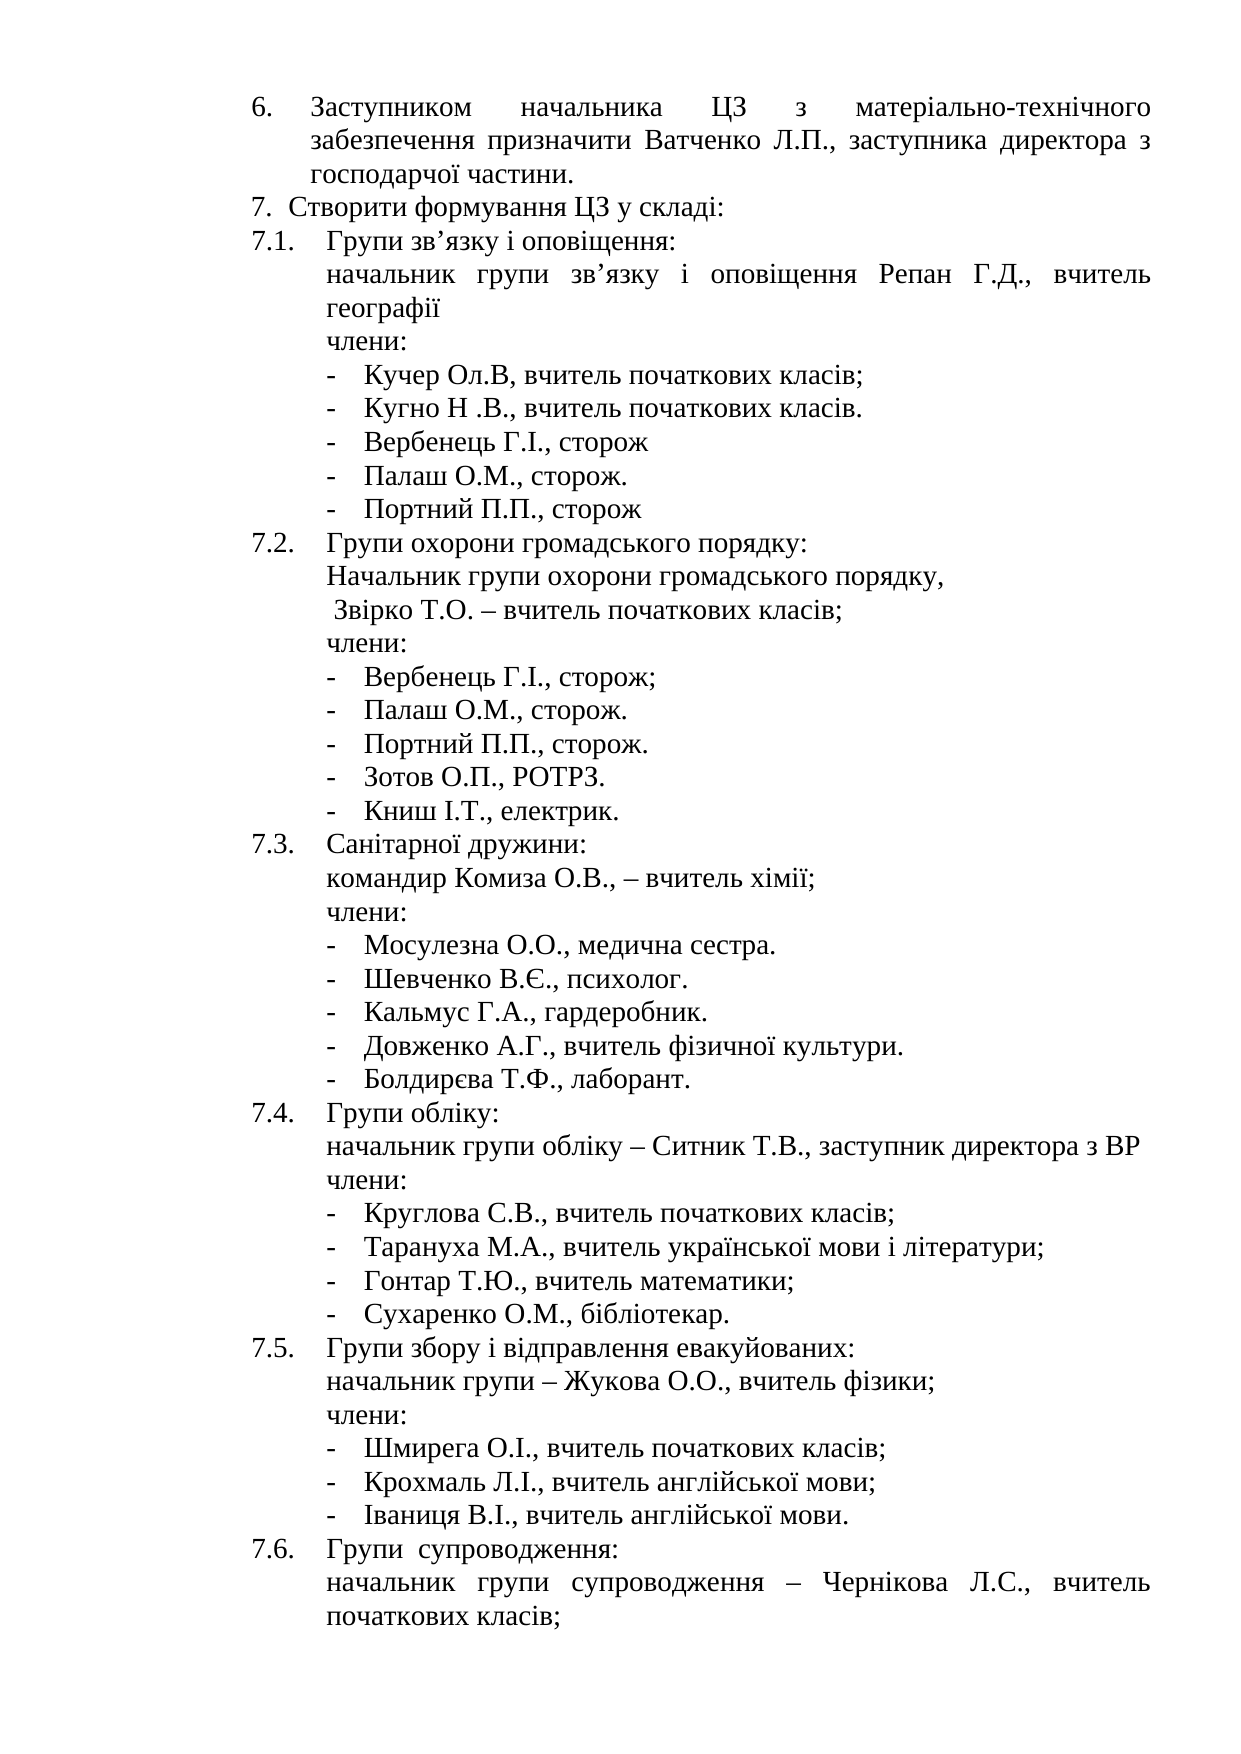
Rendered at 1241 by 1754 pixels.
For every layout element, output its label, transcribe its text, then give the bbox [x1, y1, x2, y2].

list Шевченко В.Є., психолог. [326, 961, 1152, 994]
list члени: [326, 323, 1152, 357]
list Круглова С.В., вчитель початкових класів; [326, 1196, 1152, 1229]
list Болдирєва Т.Ф., лаборант. [326, 1061, 1152, 1095]
list Вербенець Г.І., сторож [326, 424, 1152, 458]
list командир Комиза О.В., – вчитель хімії; [326, 860, 1152, 894]
list Мосулезна О.О., медична сестра. [326, 927, 1152, 961]
list начальник групи зв’язку і оповіщення Репан Г.Д., вчитель географії [326, 256, 1152, 323]
list Довженко А.Г., вчитель фізичної культури. [326, 1028, 1152, 1061]
list начальник групи обліку – Ситник Т.В., заступник директора з ВР [326, 1128, 1152, 1162]
list Палаш О.М., сторож. [326, 692, 1152, 726]
list Кучер Ол.В, вчитель початкових класів; [326, 357, 1152, 391]
list Групи обліку: [251, 1095, 1152, 1128]
list Групи збору і відправлення евакуйованих: [251, 1330, 1152, 1363]
list Створити формування ЦЗ у складі: [251, 189, 1152, 223]
list Книш І.Т., електрик. [326, 793, 1152, 827]
list Заступником начальника ЦЗ з матеріально-технічного забезпечення призначити Ватченко Л.П., заступника директора з господарчої частини. [251, 89, 1152, 189]
list Кугно Н .В., вчитель початкових класів. [326, 391, 1152, 424]
list Шмирега О.І., вчитель початкових класів; [326, 1430, 1152, 1464]
list Групи супроводження: [251, 1531, 1152, 1564]
list члени: [326, 1397, 1152, 1430]
list Вербенець Г.І., сторож; [326, 659, 1152, 692]
list Палаш О.М., сторож. [326, 458, 1152, 491]
list Санітарної дружини: [251, 827, 1152, 860]
list Групи охорони громадського порядку: [251, 525, 1152, 558]
list Гонтар Т.Ю., вчитель математики; [326, 1263, 1152, 1296]
list члени: [326, 1162, 1152, 1196]
list начальник групи супроводження – Чернікова Л.С., вчитель початкових класів; [326, 1564, 1152, 1632]
list Групи зв’язку і оповіщення: [251, 223, 1152, 256]
list Тарануха М.А., вчитель української мови і літератури; [326, 1229, 1152, 1263]
list Кальмус Г.А., гардеробник. [326, 994, 1152, 1028]
list начальник групи – Жукова О.О., вчитель фізики; [326, 1363, 1152, 1397]
list Портний П.П., сторож. [326, 726, 1152, 759]
list Крохмаль Л.І., вчитель англійської мови; [326, 1464, 1152, 1497]
list Портний П.П., сторож [326, 491, 1152, 525]
list члени: [326, 625, 1152, 659]
list Начальник групи охорони громадського порядку, [326, 558, 1152, 592]
list Сухаренко О.М., бібліотекар. [326, 1296, 1152, 1330]
list Іваниця В.І., вчитель англійської мови. [326, 1497, 1152, 1531]
list Звірко Т.О. – вчитель початкових класів; [326, 592, 1152, 625]
list Зотов О.П., РОТРЗ. [326, 759, 1152, 793]
list члени: [326, 894, 1152, 927]
